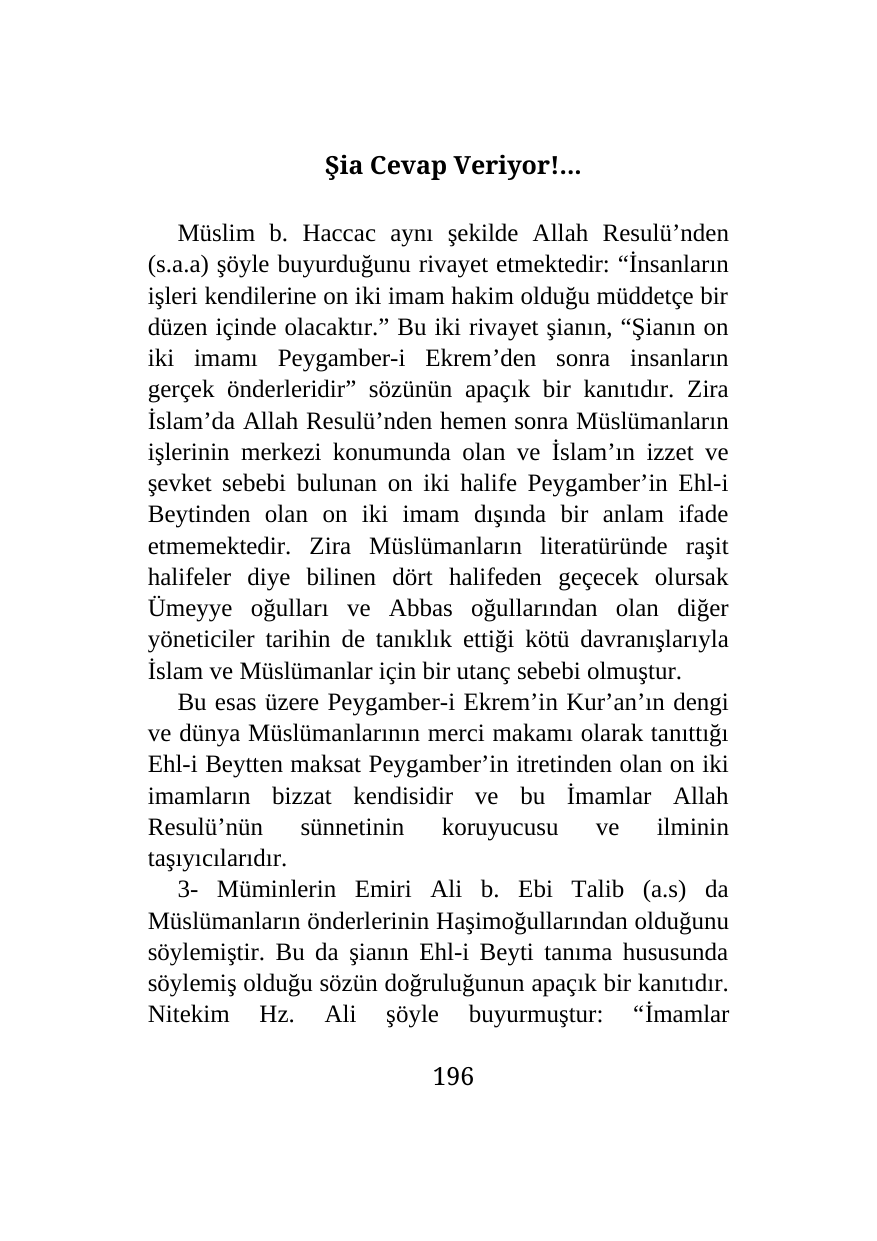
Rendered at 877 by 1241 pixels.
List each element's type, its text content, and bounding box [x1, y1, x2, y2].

text Bu esas üzere Peygamber-i Ekrem’in Kur’an’ın dengi ve dünya Müslümanlarının merci makamı olarak tanıttığı Ehl-i Beytten maksat Peygamber’in itretinden olan on iki imamların bizzat kendisidir ve bu İmamlar Allah Resulü’nün sünnetinin koruyucusu ve ilminin taşıyıcılarıdır. [148, 684, 729, 872]
text Müslim b. Haccac aynı şekilde Allah Resulü’nden (s.a.a) şöyle buyurduğunu rivayet etmektedir: “İnsanların işleri kendilerine on iki imam hakim olduğu müddetçe bir düzen içinde olacaktır.” Bu iki rivayet şianın, “Şianın on iki imamı Peygamber-i Ekrem’den sonra insanların gerçek önderleridir” sözünün apaçık bir kanıtıdır. Zira İslam’da Allah Resulü’nden hemen sonra Müslümanların işlerinin merkezi konumunda olan ve İslam’ın izzet ve şevket sebebi bulunan on iki halife Peygamber’in Ehl-i Beytinden olan on iki imam dışında bir anlam ifade etmemektedir. Zira Müslümanların literatüründe raşit halifeler diye bilinen dört halifeden geçecek olursak Ümeyye oğulları ve Abbas oğullarından olan diğer yöneticiler tarihin de tanıklık ettiği kötü davranışlarıyla İslam ve Müslümanlar için bir utanç sebebi olmuştur. [148, 216, 729, 684]
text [148, 872, 729, 1028]
